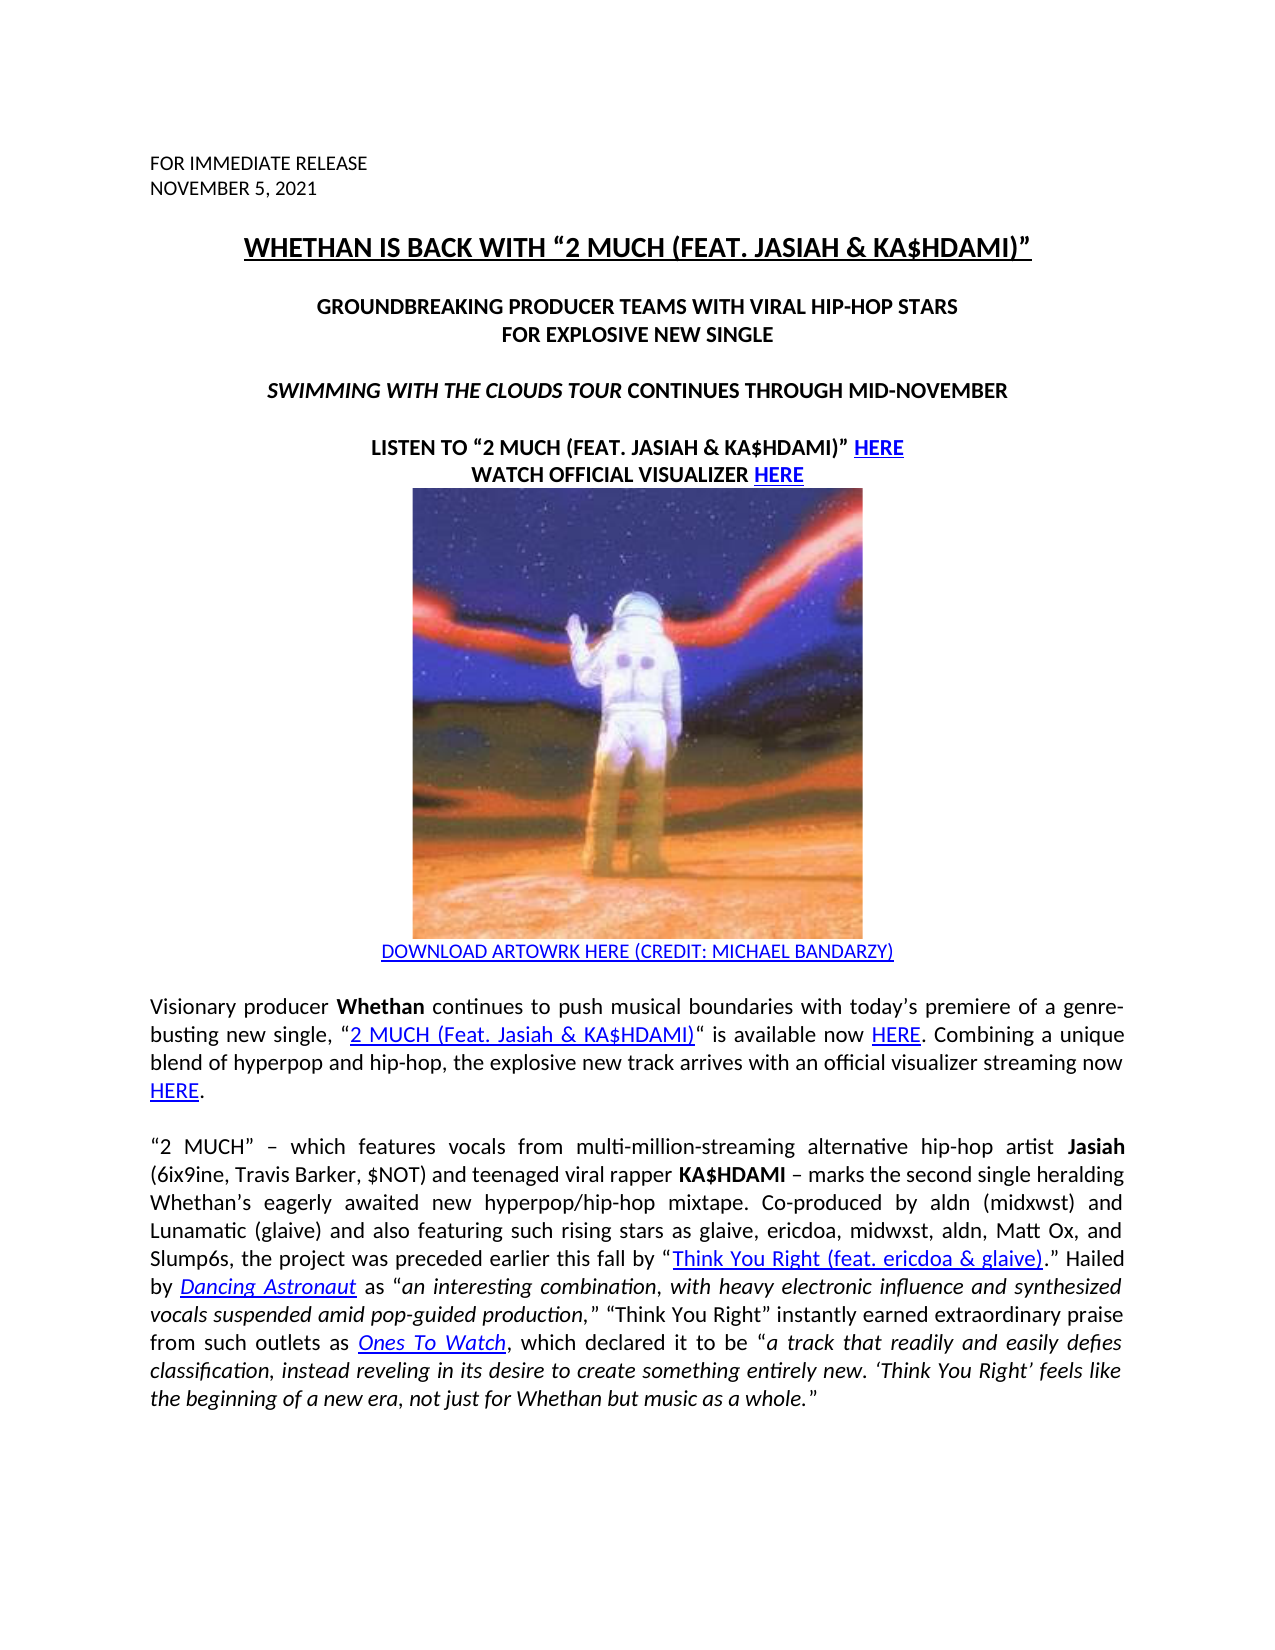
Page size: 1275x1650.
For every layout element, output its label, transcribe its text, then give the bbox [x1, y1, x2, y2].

text WHETHAN IS BACK WITH “2 MUCH (FEAT. JASIAH & KA$HDAMI)” [150, 229, 1125, 264]
text GROUNDBREAKING PRODUCER TEAMS WITH VIRAL HIP-HOP STARS [150, 292, 1125, 321]
text Visionary producer Whethan continues to push musical boundaries with today’s premiere of a genre-busting new single, “2 MUCH (Feat. Jasiah & KA$HDAMI)“ is available now HERE. Combining a unique blend of hyperpop and hip-hop, the explosive new track arrives with an official visualizer streaming now HERE. [150, 992, 1125, 1104]
text “2 MUCH” – which features vocals from multi-million-streaming alternative hip-hop artist Jasiah (6ix9ine, Travis Barker, $NOT) and teenaged viral rapper KA$HDAMI – marks the second single heralding Whethan’s eagerly awaited new hyperpop/hip-hop mixtape. Co-produced by aldn (midxwst) and Lunamatic (glaive) and also featuring such rising stars as glaive, ericdoa, midwxst, aldn, Matt Ox, and Slump6s, the project was preceded earlier this fall by “Think You Right (feat. ericdoa & glaive).” Hailed by Dancing Astronaut as “an interesting combination, with heavy electronic influence and synthesized vocals suspended amid pop-guided production,” “Think You Right” instantly earned extraordinary praise from such outlets as Ones To Watch, which declared it to be “a track that readily and easily defies classification, instead reveling in its desire to create something entirely new. ‘Think You Right’ feels like the beginning of a new era, not just for Whethan but music as a whole.” [150, 1132, 1125, 1412]
text FOR EXPLOSIVE NEW SINGLE [150, 321, 1125, 348]
picture [412, 488, 863, 939]
text DOWNLOAD ARTOWRK HERE (CREDIT: MICHAEL BANDARZY) [150, 939, 1125, 964]
text LISTEN TO “2 MUCH (FEAT. JASIAH & KA$HDAMI)” HERE [150, 433, 1125, 461]
text SWIMMING WITH THE CLOUDS TOUR CONTINUES THROUGH MID-NOVEMBER [150, 377, 1125, 404]
text WATCH OFFICIAL VISUALIZER HERE [150, 461, 1125, 489]
text FOR IMMEDIATE RELEASE [150, 150, 1125, 175]
text NOVEMBER 5, 2021 [150, 175, 1125, 201]
